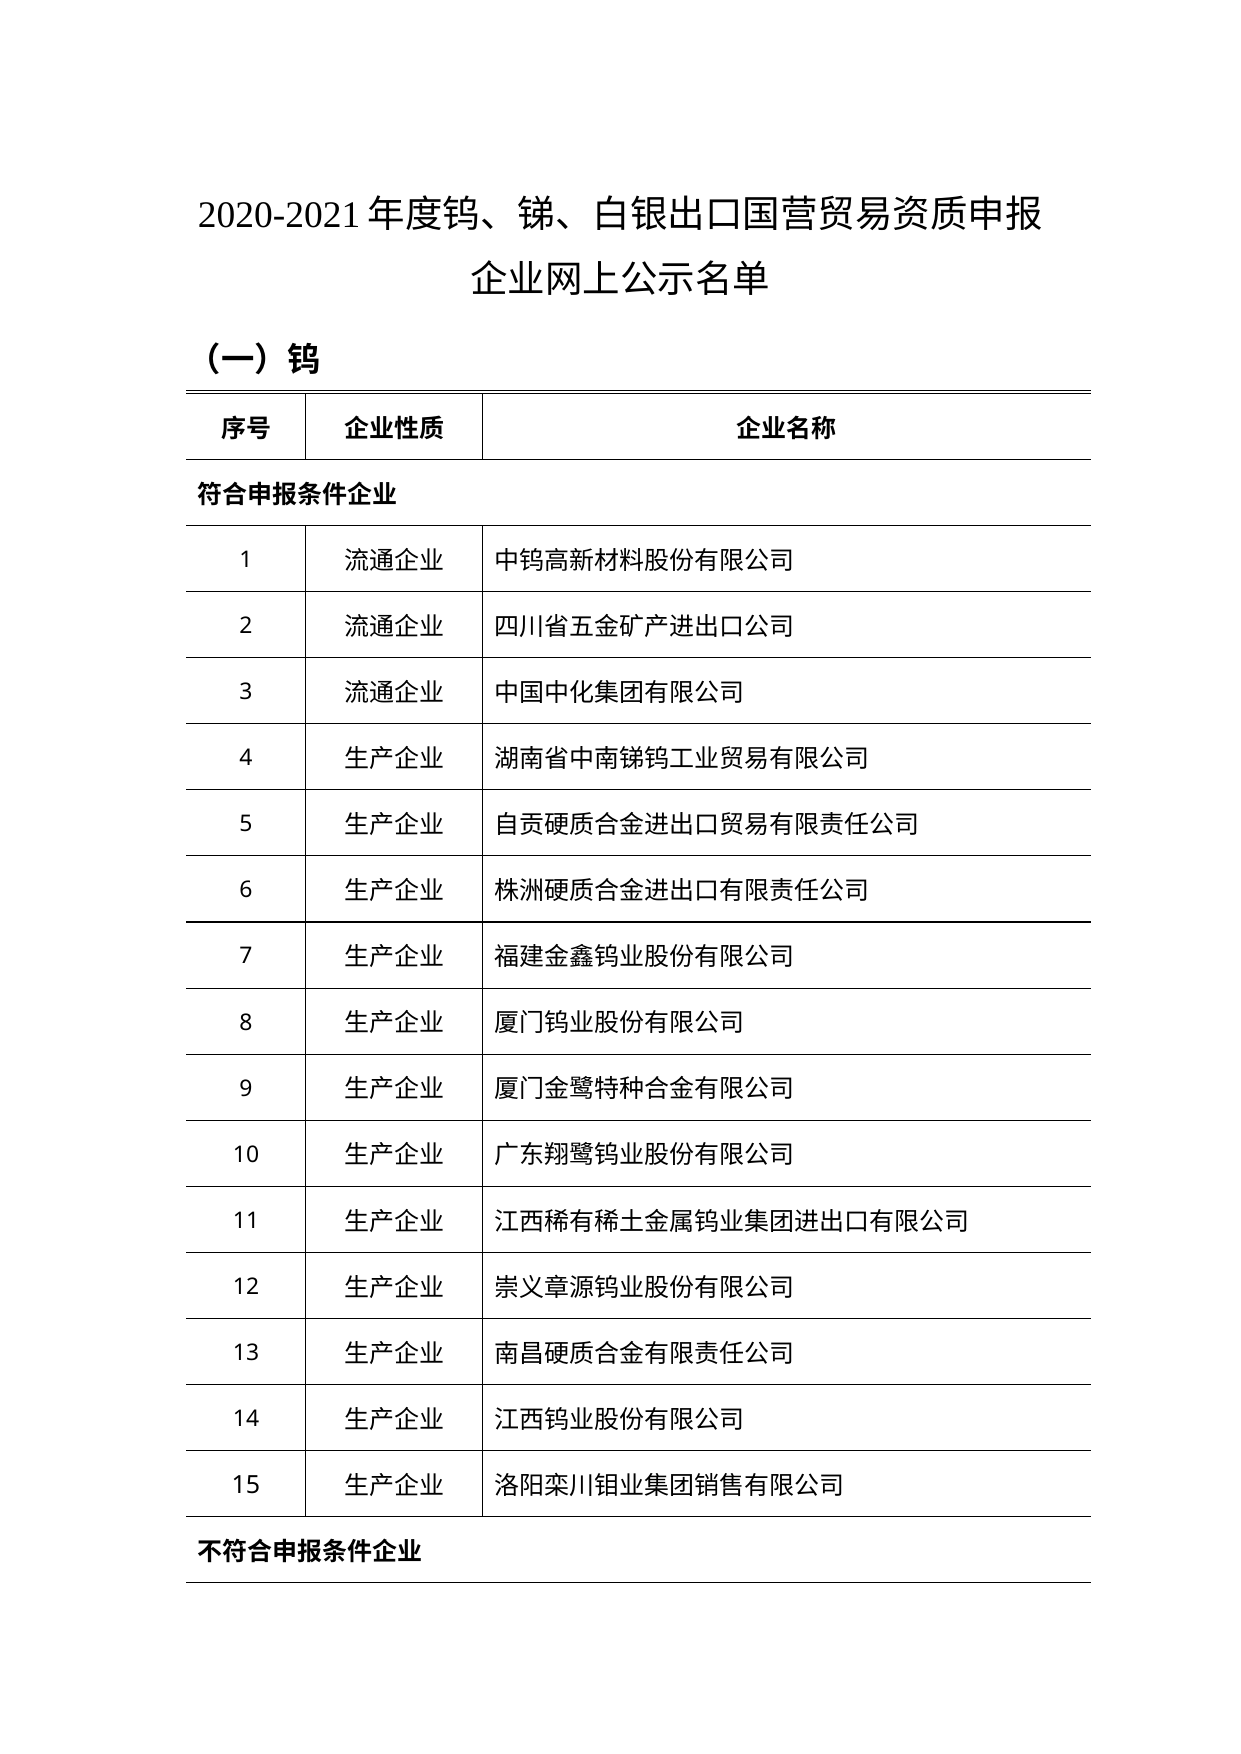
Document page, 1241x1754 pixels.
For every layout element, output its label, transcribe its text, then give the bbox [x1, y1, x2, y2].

table_cell 流通企业 [306, 592, 482, 657]
table_cell 福建金鑫钨业股份有限公司 [483, 923, 1091, 987]
table_cell 湖南省中南锑钨工业贸易有限公司 [483, 724, 1091, 789]
table_cell 崇义章源钨业股份有限公司 [483, 1253, 1091, 1318]
table_cell 13 [186, 1319, 305, 1384]
table_cell 3 [186, 658, 305, 723]
table_cell 11 [186, 1187, 305, 1252]
table_cell 流通企业 [306, 526, 482, 591]
table_cell 符合申报条件企业 [186, 460, 1091, 525]
table_cell 流通企业 [306, 658, 482, 723]
table_cell 生产企业 [306, 724, 482, 789]
table_cell 生产企业 [306, 1385, 482, 1450]
table_cell 生产企业 [306, 1121, 482, 1186]
table_cell 南昌硬质合金有限责任公司 [483, 1319, 1091, 1384]
table_cell 生产企业 [306, 790, 482, 855]
table_cell 1 [186, 526, 305, 591]
table_cell 江西稀有稀土金属钨业集团进出口有限公司 [483, 1187, 1091, 1252]
table_header 企业性质 [306, 394, 482, 459]
table_cell 生产企业 [306, 1319, 482, 1384]
table_cell 生产企业 [306, 1451, 482, 1516]
table_cell 4 [186, 724, 305, 789]
table_cell 生产企业 [306, 856, 482, 921]
table_cell 厦门金鹭特种合金有限公司 [483, 1055, 1091, 1119]
table_cell 江西钨业股份有限公司 [483, 1385, 1091, 1450]
table_header 企业名称 [483, 394, 1091, 459]
table_cell 10 [186, 1121, 305, 1186]
table_cell 15 [186, 1451, 305, 1516]
table_cell 2 [186, 592, 305, 657]
text 2020-2021年度钨、锑、白银出口国营贸易资质申报企业网上公示名单 [187, 178, 1053, 308]
table_cell 6 [186, 856, 305, 921]
table_cell 9 [186, 1055, 305, 1119]
table_cell 生产企业 [306, 1253, 482, 1318]
table_cell 5 [186, 790, 305, 855]
table_cell 不符合申报条件企业 [186, 1517, 1091, 1582]
table_cell 广东翔鹭钨业股份有限公司 [483, 1121, 1091, 1186]
table_cell 四川省五金矿产进出口公司 [483, 592, 1091, 657]
table_cell 洛阳栾川钼业集团销售有限公司 [483, 1451, 1091, 1516]
table_cell 8 [186, 989, 305, 1053]
table_cell 中钨高新材料股份有限公司 [483, 526, 1091, 591]
table_cell 中国中化集团有限公司 [483, 658, 1091, 723]
table_cell 生产企业 [306, 1055, 482, 1119]
table_cell 株洲硬质合金进出口有限责任公司 [483, 856, 1091, 921]
table_cell 生产企业 [306, 923, 482, 987]
text （一）钨 [187, 324, 1053, 389]
table_cell 生产企业 [306, 1187, 482, 1252]
table_header 序号 [186, 394, 305, 459]
table_cell 14 [186, 1385, 305, 1450]
table_cell 7 [186, 923, 305, 987]
table_cell 生产企业 [306, 989, 482, 1053]
table_cell 厦门钨业股份有限公司 [483, 989, 1091, 1053]
table_cell 12 [186, 1253, 305, 1318]
table_cell 自贡硬质合金进出口贸易有限责任公司 [483, 790, 1091, 855]
